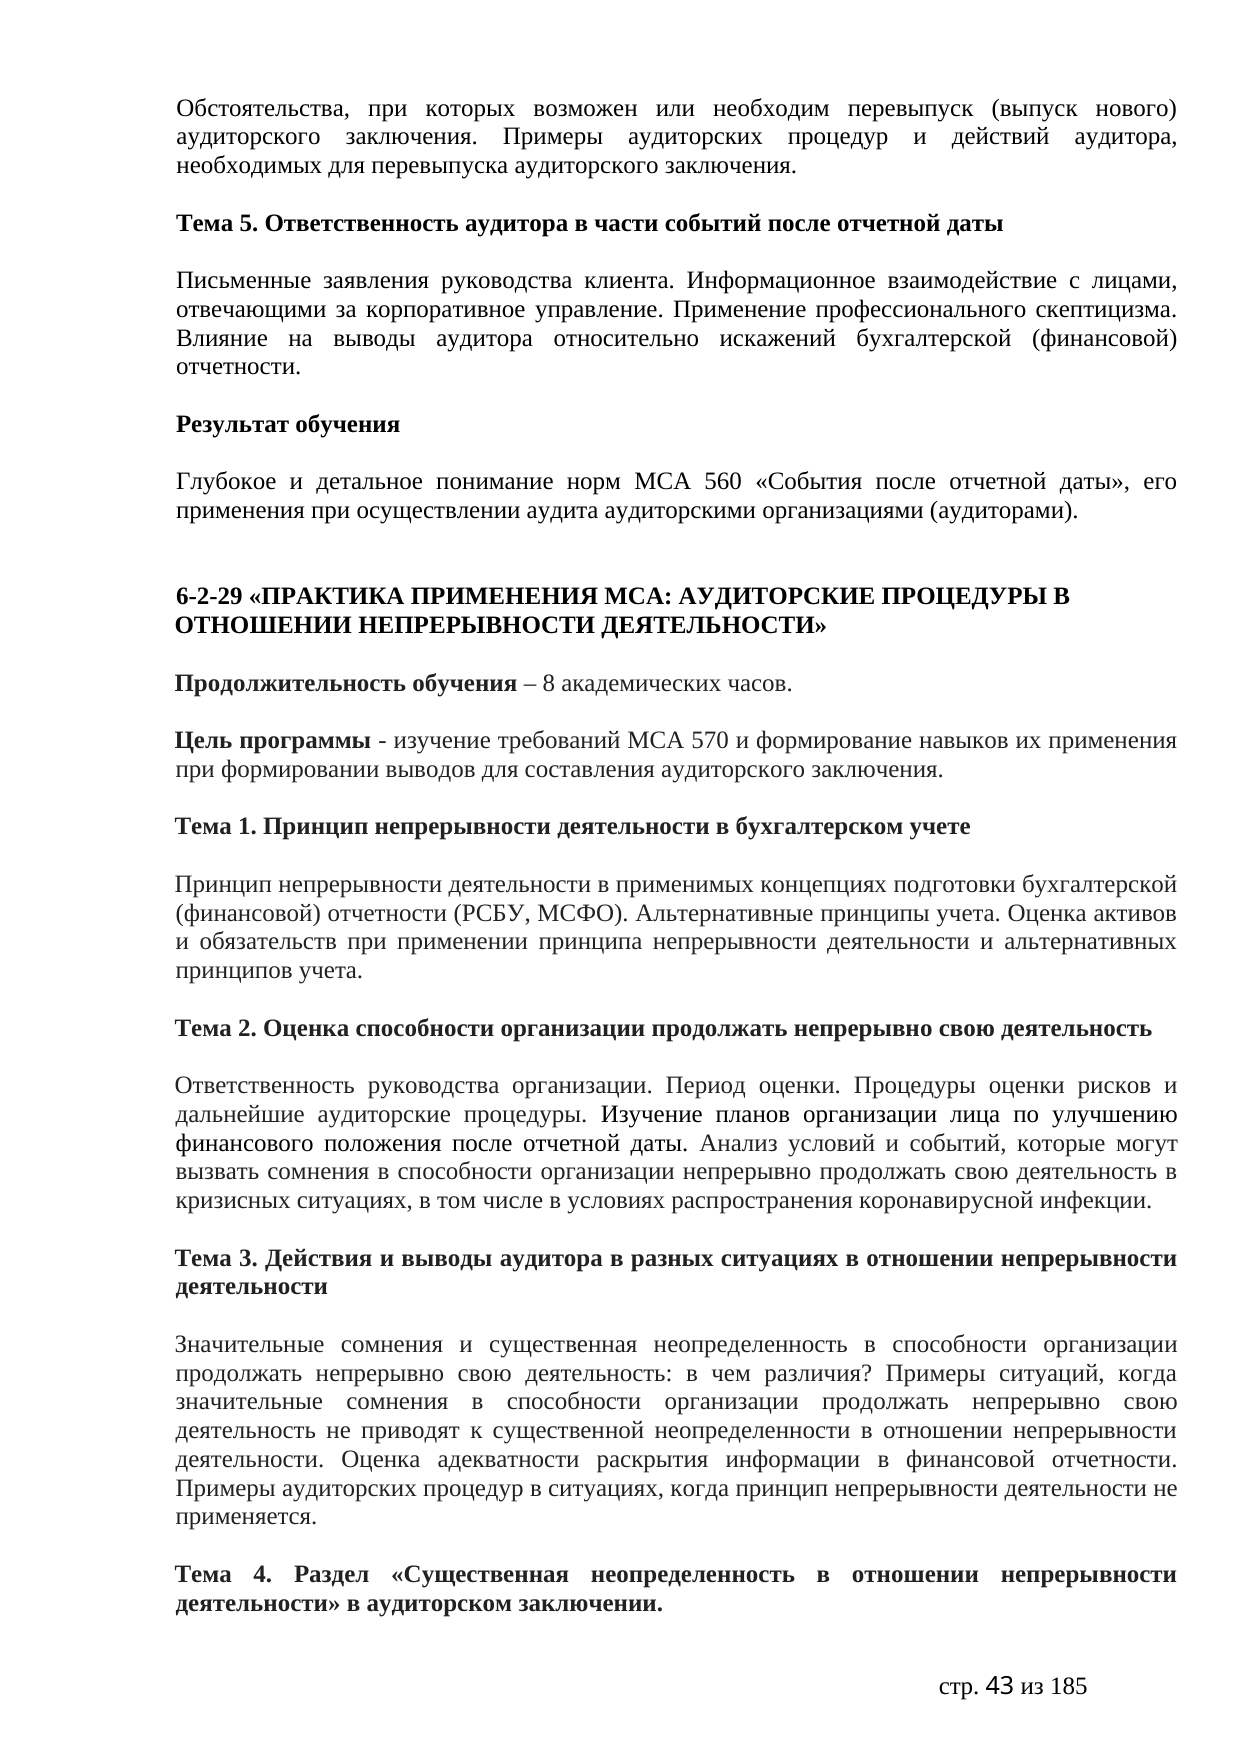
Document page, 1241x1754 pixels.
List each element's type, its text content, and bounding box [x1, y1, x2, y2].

text Тема 1. Принцип непрерывности деятельности в бухгалтерском учете [174, 811, 1178, 840]
text Принцип непрерывности деятельности в применимых концепциях подготовки бухгалтерской (финансовой) отчетности (РСБУ, МСФО). Альтернативные принципы учета. Оценка активов и обязательств при применении принципа непрерывности деятельности и альтернативных принципов учета. [174, 869, 1178, 984]
text Тема 4. Раздел «Существенная неопределенность в отношении непрерывности деятельности» в аудиторском заключении. [174, 1559, 1178, 1616]
text Цель программы - изучение требований МСА 570 и формирование навыков их применения при формировании выводов для составления аудиторского заключения. [174, 725, 1178, 783]
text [175, 93, 1178, 179]
text Продолжительность обучения – 8 академических часов. [174, 668, 1178, 696]
text Тема 2. Оценка способности организации продолжать непрерывно свою деятельность [174, 1013, 1178, 1041]
text Глубокое и детальное понимание норм МСА 560 «События после отчетной даты», его применения при осуществлении аудита аудиторскими организациями (аудиторами). [176, 466, 1178, 524]
text Тема 3. Действия и выводы аудитора в разных ситуациях в отношении непрерывности деятельности [174, 1243, 1178, 1300]
text 6-2-29 «ПРАКТИКА ПРИМЕНЕНИЯ МСА: АУДИТОРСКИЕ ПРОЦЕДУРЫ В ОТНОШЕНИИ НЕПРЕРЫВНОСТИ ДЕЯТЕЛЬНОСТИ» [174, 581, 1178, 639]
text Тема 5. Ответственность аудитора в части событий после отчетной даты [176, 208, 1178, 236]
text Ответственность руководства организации. Период оценки. Процедуры оценки рисков и дальнейшие аудиторские процедуры. Изучение планов организации лица по улучшению финансового положения после отчетной даты. Анализ условий и событий, которые могут вызвать сомнения в способности организации непрерывно продолжать свою деятельность в кризисных ситуациях, в том числе в условиях распространения коронавирусной инфекции. [174, 1070, 1178, 1214]
text Письменные заявления руководства клиента. Информационное взаимодействие с лицами, отвечающими за корпоративное управление. Применение профессионального скептицизма. Влияние на выводы аудитора относительно искажений бухгалтерской (финансовой) отчетности. [176, 265, 1178, 380]
text Результат обучения [176, 409, 1178, 438]
text Значительные сомнения и существенная неопределенность в способности организации продолжать непрерывно свою деятельность: в чем различия? Примеры ситуаций, когда значительные сомнения в способности организации продолжать непрерывно свою деятельность не приводят к существенной неопределенности в отношении непрерывности деятельности. Оценка адекватности раскрытия информации в финансовой отчетности. Примеры аудиторских процедур в ситуациях, когда принцип непрерывности деятельности не применяется. [174, 1329, 1178, 1530]
